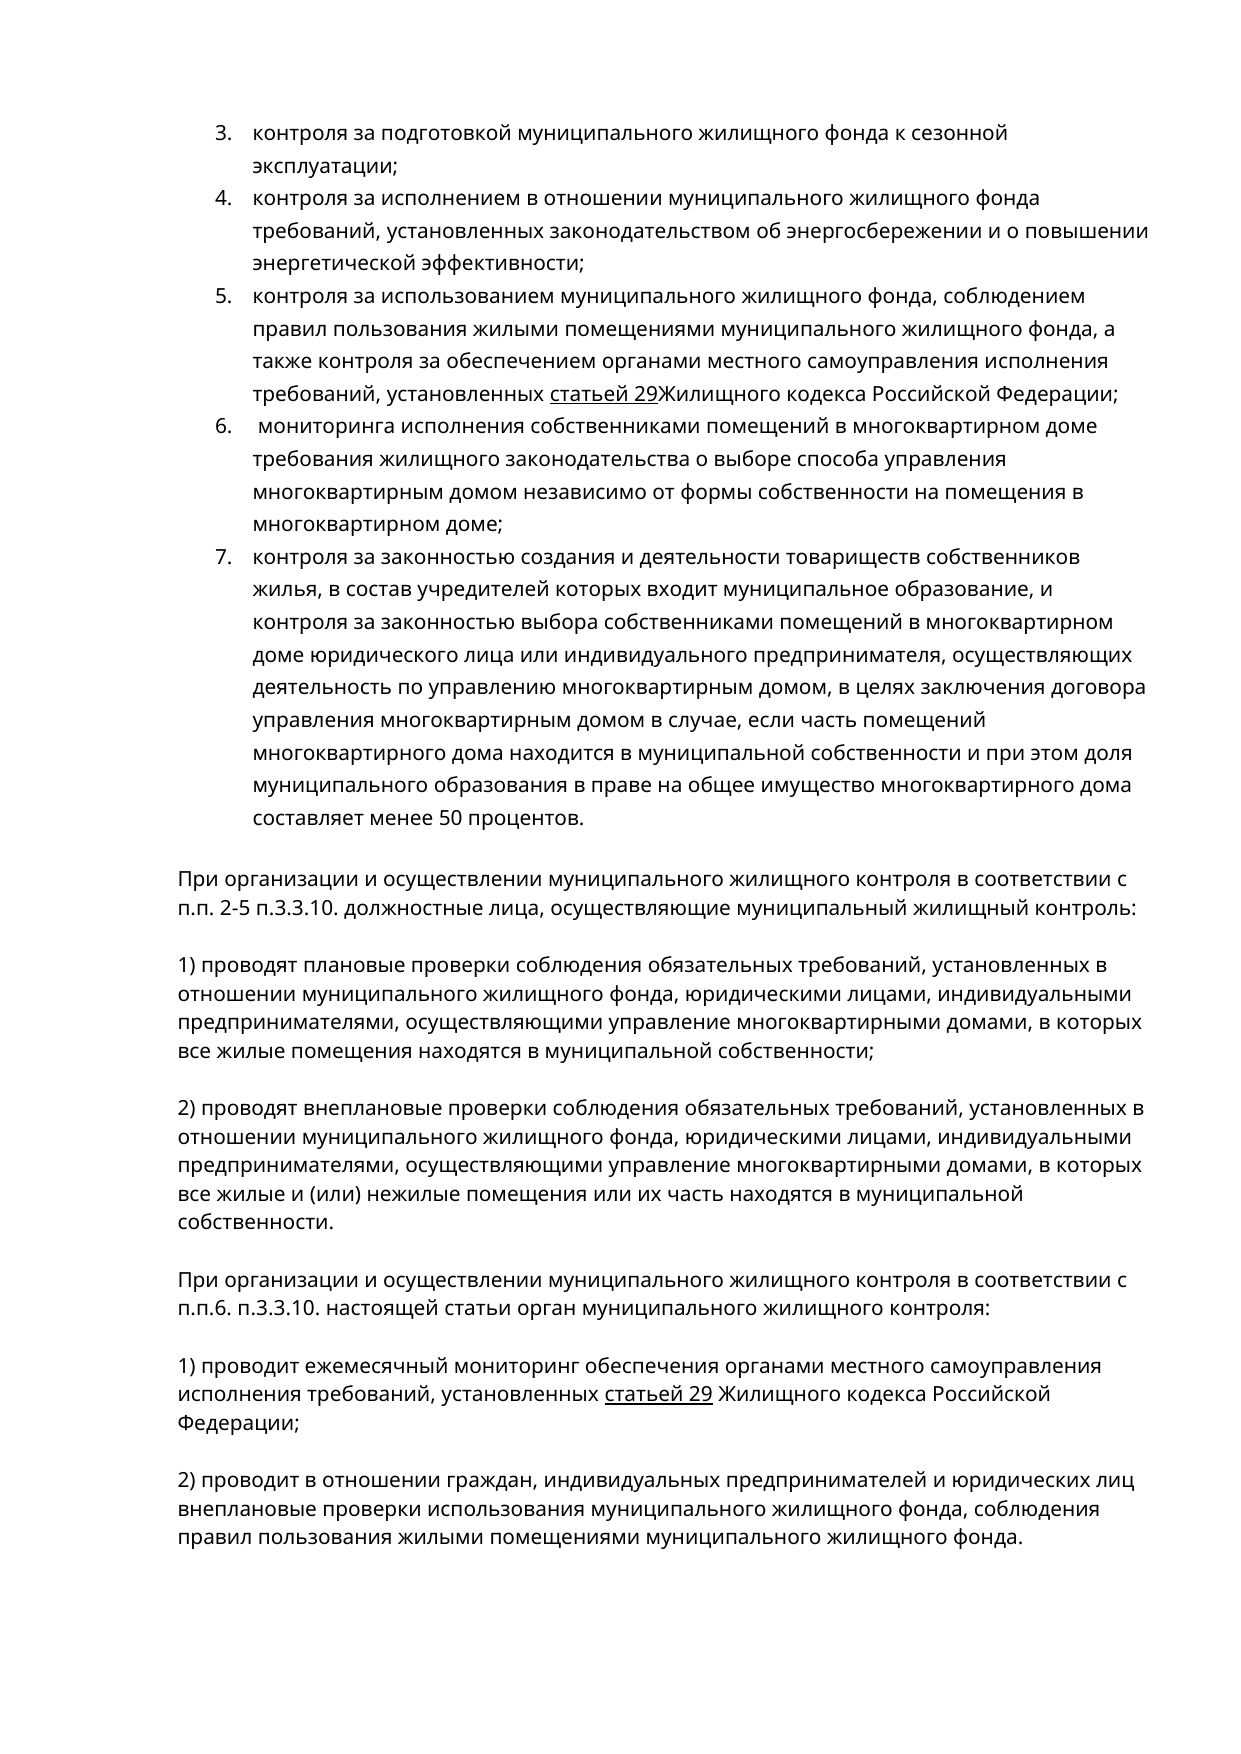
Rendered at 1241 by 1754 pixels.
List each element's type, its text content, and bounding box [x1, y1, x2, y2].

text 2) проводят внеплановые проверки соблюдения обязательных требований, установленных в отношении муниципального жилищного фонда, юридическими лицами, индивидуальными предпринимателями, осуществляющими управление многоквартирными домами, в которых все жилые и (или) нежилые помещения или их часть находятся в муниципальной собственности. [177, 1093, 1152, 1236]
list мониторинга исполнения собственниками помещений в многоквартирном доме требования жилищного законодательства о выборе способа управления многоквартирным домом независимо от формы собственности на помещения в многоквартирном доме; [215, 412, 1152, 538]
list контроля за подготовкой муниципального жилищного фонда к сезонной эксплуатации; [215, 118, 1152, 179]
text 2) проводит в отношении граждан, индивидуальных предпринимателей и юридических лиц внеплановые проверки использования муниципального жилищного фонда, соблюдения правил пользования жилыми помещениями муниципального жилищного фонда. [177, 1465, 1152, 1551]
text 1) проводит ежемесячный мониторинг обеспечения органами местного самоуправления исполнения требований, установленных статьей 29 Жилищного кодекса Российской Федерации; [177, 1351, 1152, 1436]
text 1) проводят плановые проверки соблюдения обязательных требований, установленных в отношении муниципального жилищного фонда, юридическими лицами, индивидуальными предпринимателями, осуществляющими управление многоквартирными домами, в которых все жилые помещения находятся в муниципальной собственности; [177, 951, 1152, 1064]
text При организации и осуществлении муниципального жилищного контроля в соответствии с п.п.6. п.3.3.10. настоящей статьи орган муниципального жилищного контроля: [177, 1265, 1152, 1322]
list контроля за законностью создания и деятельности товариществ собственников жилья, в состав учредителей которых входит муниципальное образование, и контроля за законностью выбора собственниками помещений в многоквартирном доме юридического лица или индивидуального предпринимателя, осуществляющих деятельность по управлению многоквартирным домом, в целях заключения договора управления многоквартирным домом в случае, если часть помещений многоквартирного дома находится в муниципальной собственности и при этом доля муниципального образования в праве на общее имущество многоквартирного дома составляет менее 50 процентов. [215, 542, 1152, 831]
text При организации и осуществлении муниципального жилищного контроля в соответствии с п.п. 2-5 п.3.3.10. должностные лица, осуществляющие муниципальный жилищный контроль: [177, 864, 1152, 921]
list контроля за использованием муниципального жилищного фонда, соблюдением правил пользования жилыми помещениями муниципального жилищного фонда, а также контроля за обеспечением органами местного самоуправления исполнения требований, установленных статьей 29Жилищного кодекса Российской Федерации; [215, 281, 1152, 407]
list контроля за исполнением в отношении муниципального жилищного фонда требований, установленных законодательством об энергосбережении и о повышении энергетической эффективности; [215, 183, 1152, 277]
